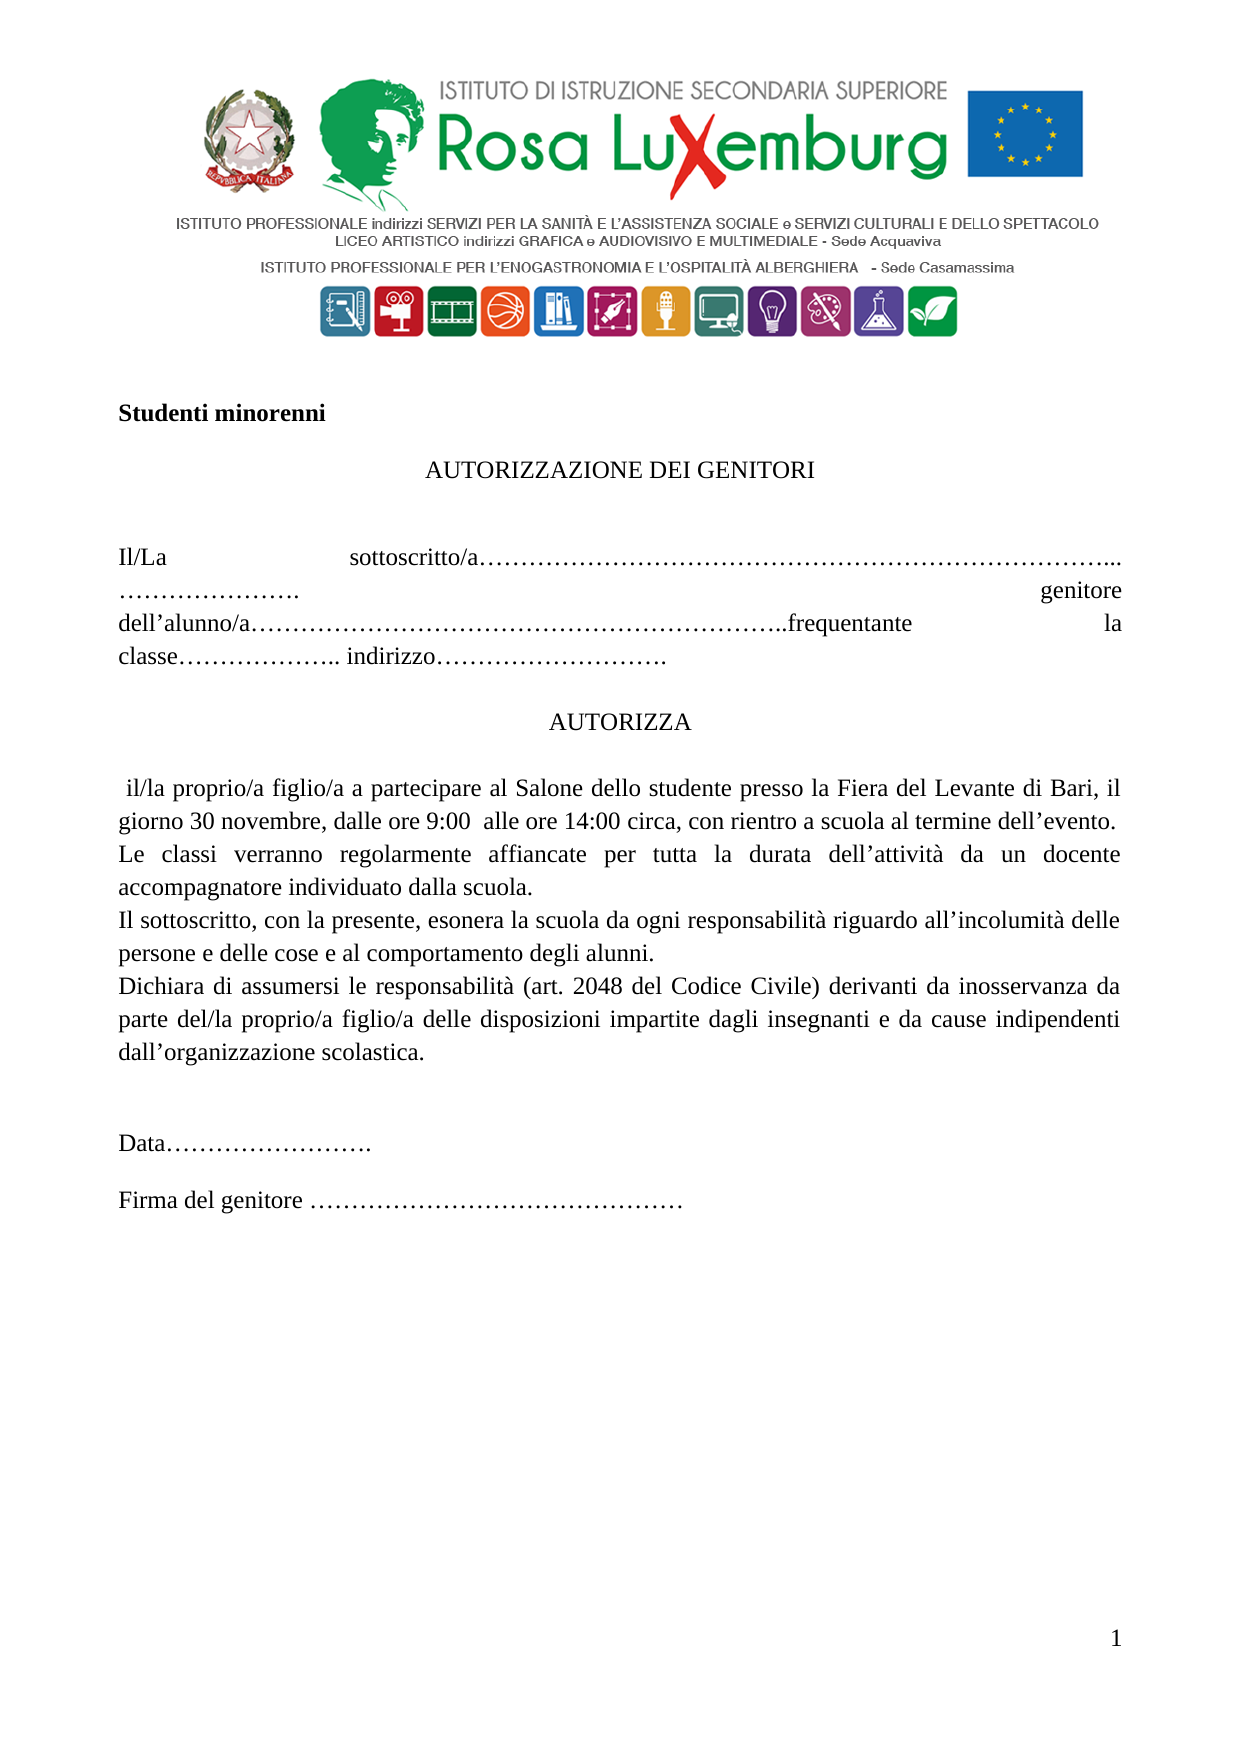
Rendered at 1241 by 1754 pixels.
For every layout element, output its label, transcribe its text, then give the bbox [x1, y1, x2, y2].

text AUTORIZZA [118, 707, 1122, 736]
text Dichiara di assumersi le responsabilità (art. 2048 del Codice Civile) derivanti da inosservanza da parte del/la proprio/a figlio/a delle disposizioni impartite dagli insegnanti e da cause indipendenti dall’organizzazione scolastica. [118, 971, 1122, 1066]
text Le classi verranno regolarmente affiancate per tutta la durata dell’attività da un docente accompagnatore individuato dalla scuola. [118, 839, 1122, 901]
text Il/La sottoscritto/a…………………………………………………………………...…………………. genitore dell’alunno/a………………………………………………………..frequentante la classe……………….. indirizzo………………………. [118, 542, 1122, 669]
text AUTORIZZAZIONE DEI GENITORI [118, 456, 1122, 484]
text Studenti minorenni [118, 398, 1122, 427]
text il/la proprio/a figlio/a a partecipare al Salone dello studente presso la Fiera del Levante di Bari, il giorno 30 novembre, dalle ore 9:00 alle ore 14:00 circa, con rientro a scuola al termine dell’evento. [118, 773, 1122, 835]
text Data……………………. [118, 1128, 1122, 1156]
text Il sottoscritto, con la presente, esonera la scuola da ogni responsabilità riguardo all’incolumità delle persone e delle cose e al comportamento degli alunni. [118, 905, 1122, 967]
text Firma del genitore ……………………………………… [118, 1185, 1122, 1214]
picture [166, 44, 1123, 370]
